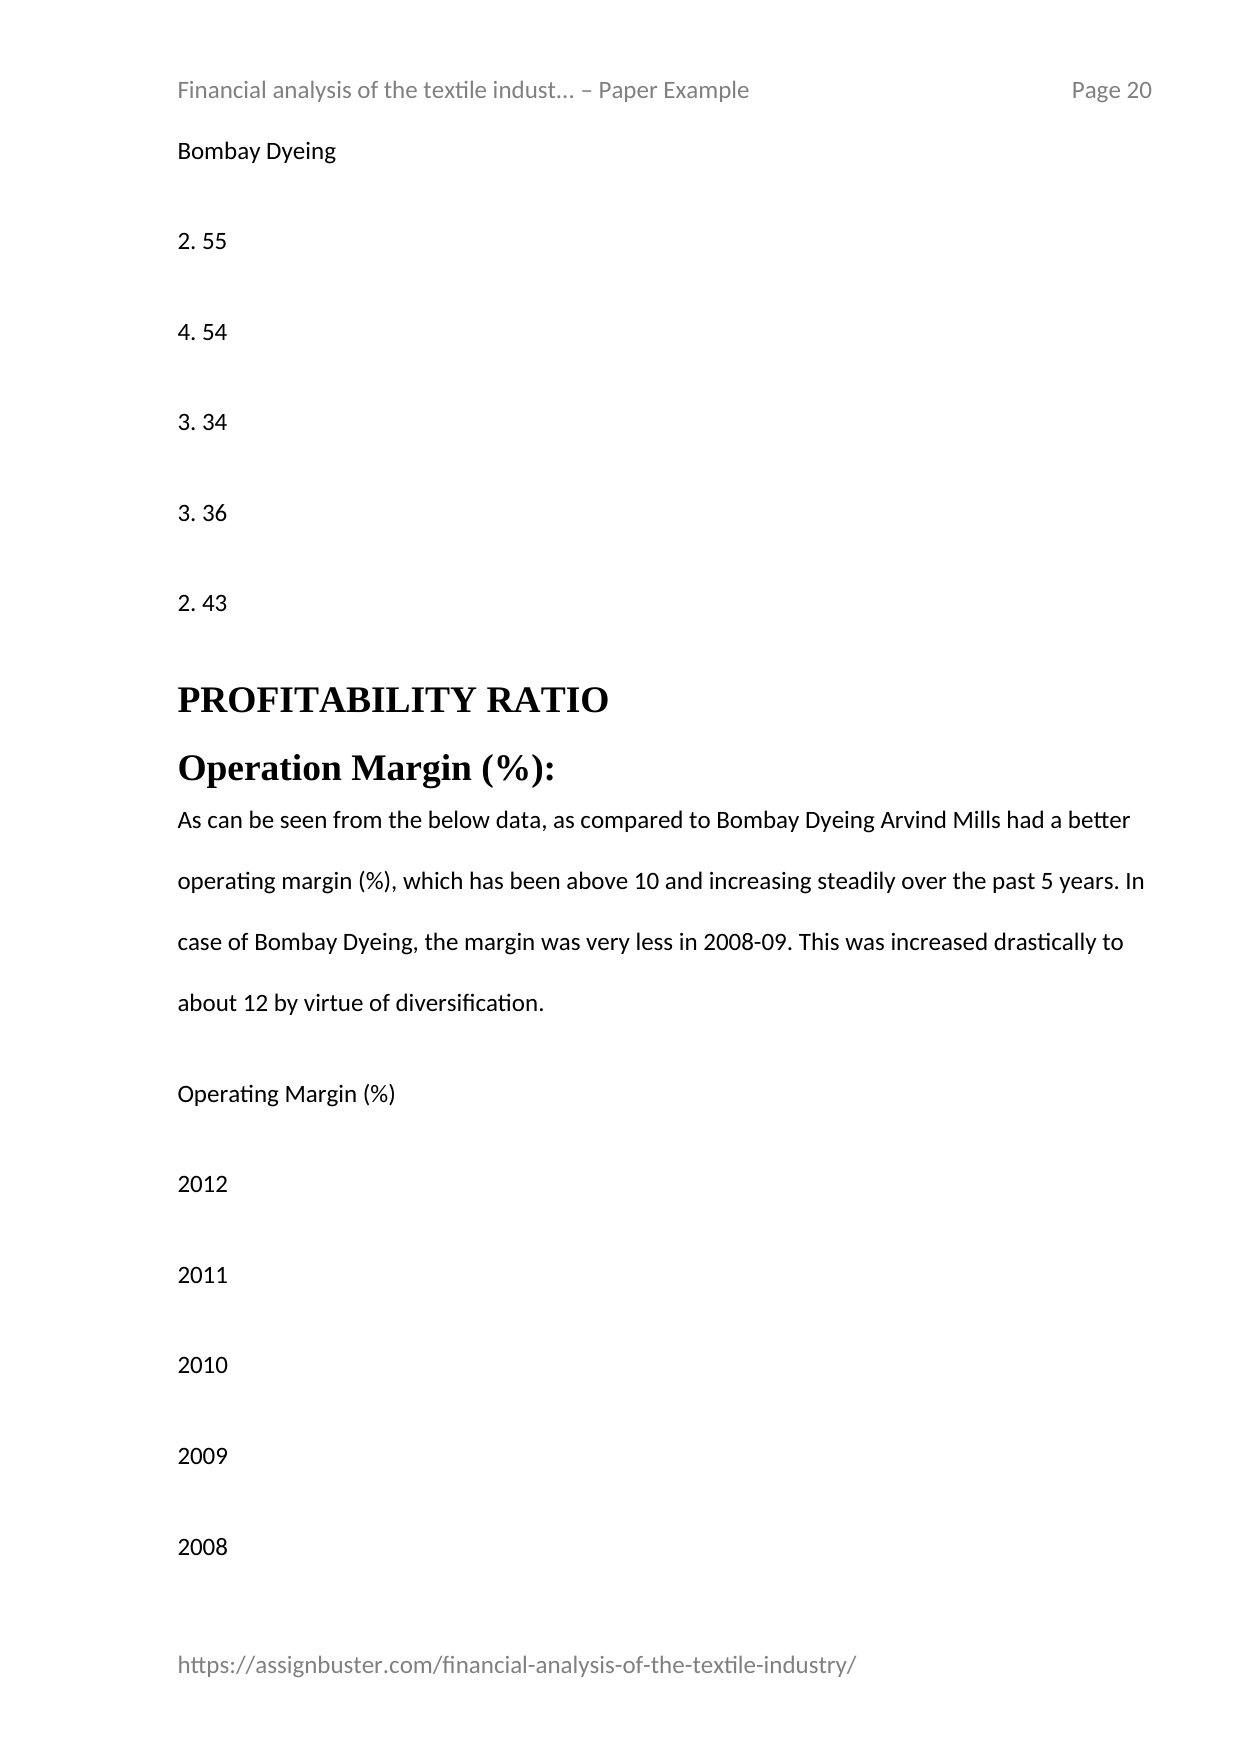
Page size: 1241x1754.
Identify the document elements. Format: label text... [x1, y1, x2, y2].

text 2008 [177, 1531, 1152, 1561]
text 2012 [177, 1168, 1152, 1199]
text As can be seen from the below data, as compared to Bombay Dyeing Arvind Mills had a better operating margin (%), which has been above 10 and increasing steadily over the past 5 years. In case of Bombay Dyeing, the margin was very less in 2008-09. This was increased drastically to about 12 by virtue of diversification. [177, 804, 1152, 1018]
text Operating Margin (%) [177, 1078, 1152, 1108]
text 2010 [177, 1349, 1152, 1380]
text 2009 [177, 1440, 1152, 1471]
text 2. 43 [177, 587, 1152, 618]
subtitle PROFITABILITY RATIO [177, 678, 1152, 721]
text 3. 34 [177, 406, 1152, 437]
text 3. 36 [177, 497, 1152, 527]
text 2. 55 [177, 225, 1152, 256]
subtitle Operation Margin (%): [177, 745, 1152, 788]
text 2011 [177, 1259, 1152, 1289]
text 4. 54 [177, 316, 1152, 346]
text Bombay Dyeing [177, 135, 1152, 165]
